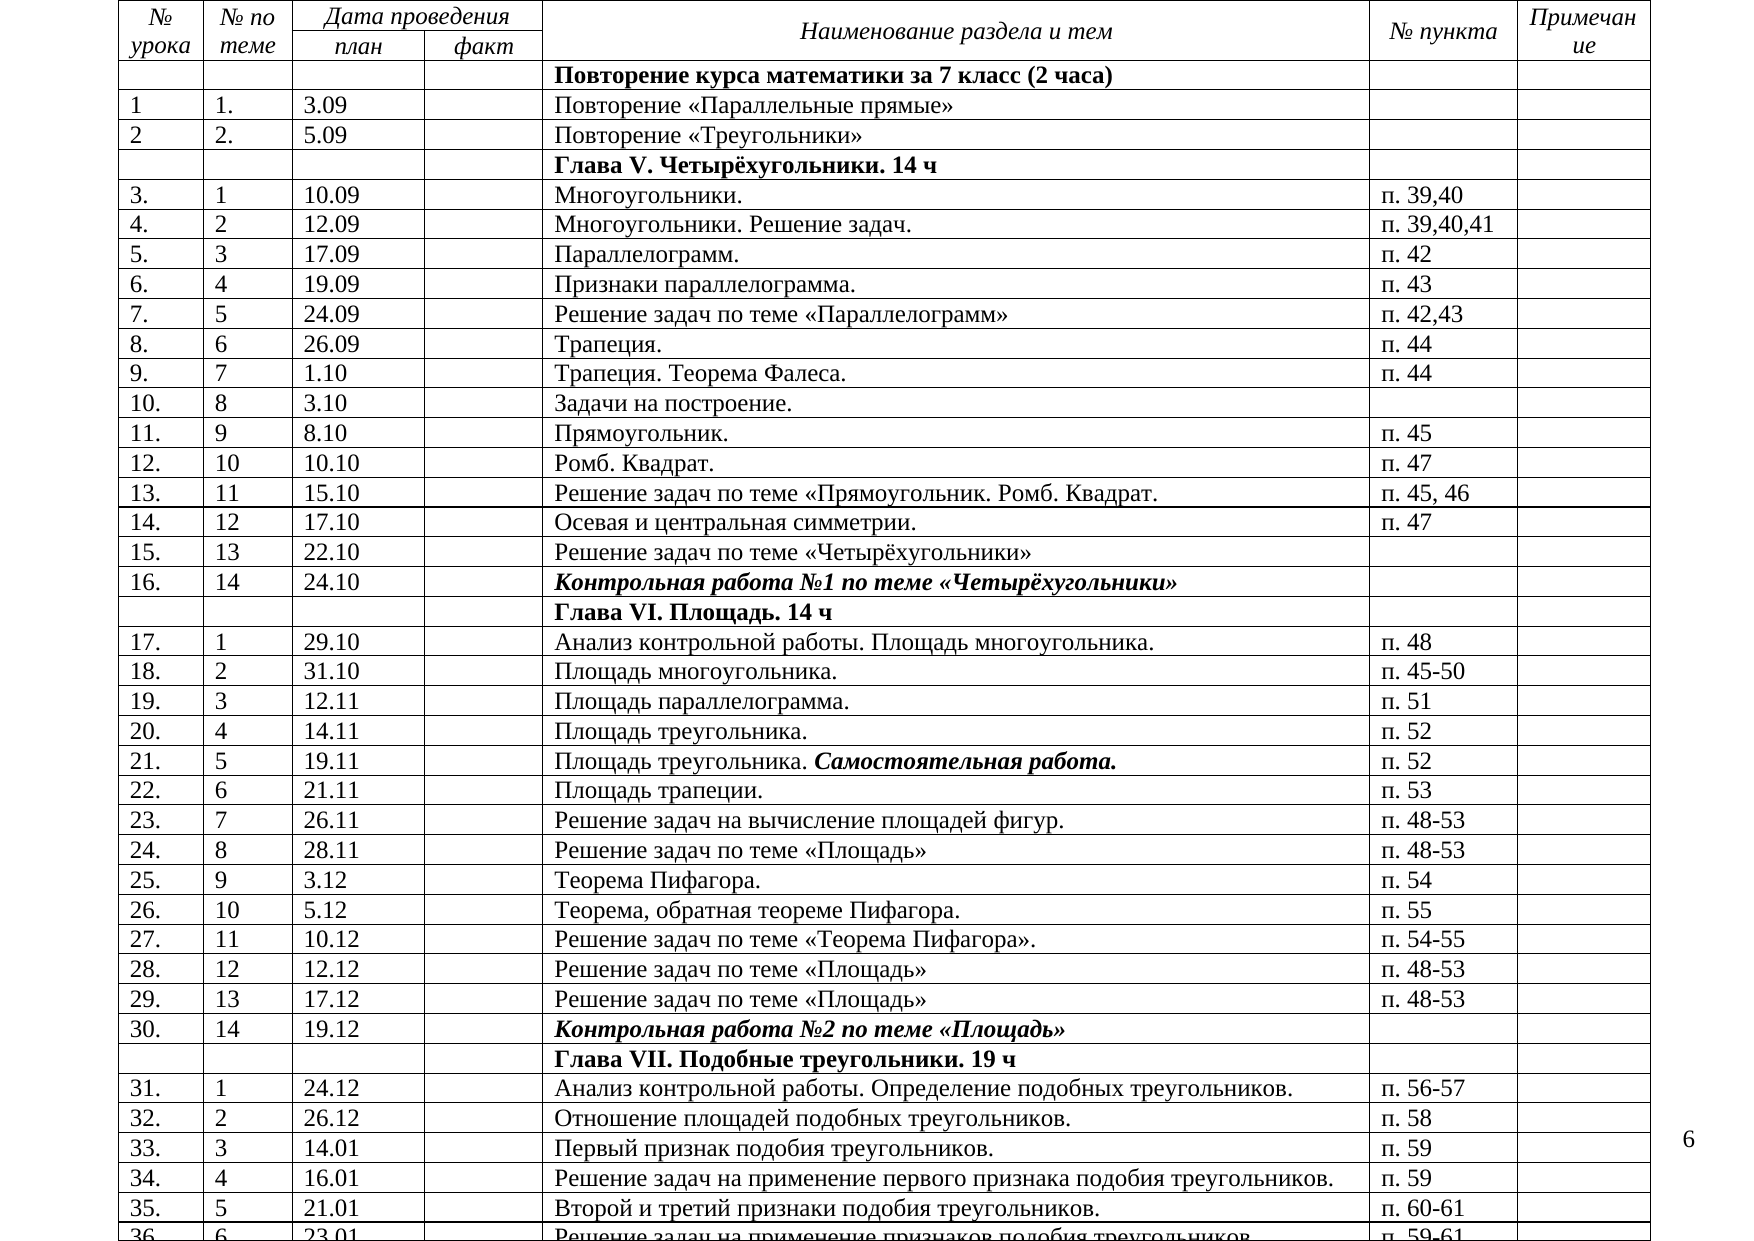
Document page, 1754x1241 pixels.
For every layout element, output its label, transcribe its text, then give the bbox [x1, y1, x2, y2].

table_cell 12. [119, 448, 203, 477]
table_cell 23. [119, 805, 203, 834]
table_cell 24. [119, 835, 203, 864]
table_cell 17.10 [293, 508, 424, 536]
table_cell 2 [204, 210, 292, 238]
table_cell Параллелограмм. [543, 239, 1369, 268]
table_cell [425, 716, 542, 745]
table_cell 15. [119, 537, 203, 566]
table_cell 31.10 [293, 656, 424, 685]
table_cell п. 56-57 [1370, 1074, 1517, 1102]
table_cell [1518, 1103, 1650, 1132]
table_cell 12 [204, 508, 292, 536]
table_cell [1518, 388, 1650, 417]
table_cell 19.11 [293, 746, 424, 774]
table_cell [425, 865, 542, 894]
table_cell 13 [204, 984, 292, 1013]
table_cell Контрольная работа №2 по теме «Площадь» [543, 1014, 1369, 1043]
table_cell [425, 478, 542, 506]
table_cell [119, 1044, 203, 1072]
table_cell п. 52 [1370, 716, 1517, 745]
table_cell 26.12 [293, 1103, 424, 1132]
table_cell Задачи на построение. [543, 388, 1369, 417]
table_cell 2 [204, 1103, 292, 1132]
table_cell Второй и третий признаки подобия треугольников. [543, 1193, 1369, 1221]
table_cell Решение задач по теме «Прямоугольник. Ромб. Квадрат. [543, 478, 1369, 506]
table_cell [293, 150, 424, 179]
table_cell 13 [204, 537, 292, 566]
table_cell [425, 329, 542, 357]
table_cell 14.01 [293, 1133, 424, 1162]
table_header № пункта [1370, 1, 1517, 59]
table_cell [1518, 686, 1650, 715]
table_header Примечание [1518, 1, 1650, 59]
table_cell 31. [119, 1074, 203, 1102]
table_cell Многоугольники. [543, 180, 1369, 208]
table_cell п. 47 [1370, 448, 1517, 477]
table_cell 9 [204, 865, 292, 894]
table_cell 34. [119, 1163, 203, 1192]
table_cell [425, 150, 542, 179]
table_cell Решение задач по теме «Параллелограмм» [543, 299, 1369, 328]
table_cell [425, 805, 542, 834]
table_cell 14 [204, 1014, 292, 1043]
table_cell 21.01 [293, 1193, 424, 1221]
table_cell 16. [119, 567, 203, 596]
table_cell 28.11 [293, 835, 424, 864]
table_cell [1518, 835, 1650, 864]
table_cell [1518, 984, 1650, 1013]
table_cell 24.10 [293, 567, 424, 596]
table_cell [425, 686, 542, 715]
table_cell [425, 1193, 542, 1221]
table_cell п. 44 [1370, 329, 1517, 357]
table_cell [425, 537, 542, 566]
table_cell 3.10 [293, 388, 424, 417]
table_cell [425, 61, 542, 89]
table_cell 10.12 [293, 925, 424, 953]
table_cell п. 59-61 [1370, 1223, 1517, 1240]
table_cell [1518, 1044, 1650, 1072]
table_cell [1518, 1223, 1650, 1240]
table_cell 5.12 [293, 895, 424, 923]
table_cell п. 51 [1370, 686, 1517, 715]
table_cell [425, 388, 542, 417]
table_cell план [293, 31, 424, 59]
table_cell Площадь многоугольника. [543, 656, 1369, 685]
table_cell 24.12 [293, 1074, 424, 1102]
table_cell [425, 1074, 542, 1102]
table_cell 17.09 [293, 239, 424, 268]
table_cell 5 [204, 299, 292, 328]
table_cell п. 42 [1370, 239, 1517, 268]
table_cell п. 52 [1370, 746, 1517, 774]
table_cell [1518, 1133, 1650, 1162]
table_cell [425, 895, 542, 923]
table_cell [425, 1133, 542, 1162]
table_cell Повторение курса математики за 7 класс (2 часа) [543, 61, 1369, 89]
table_cell п. 54-55 [1370, 925, 1517, 953]
table_cell п. 45 [1370, 418, 1517, 447]
table_cell [1370, 388, 1517, 417]
table_cell Решение задач на вычисление площадей фигур. [543, 805, 1369, 834]
table_cell Площадь параллелограмма. [543, 686, 1369, 715]
table_cell Решение задач по теме «Площадь» [543, 984, 1369, 1013]
table_cell п. 53 [1370, 776, 1517, 804]
table_cell [1518, 448, 1650, 477]
table_cell [1518, 597, 1650, 626]
table_cell 1.10 [293, 359, 424, 387]
table_cell [1518, 299, 1650, 328]
table_cell 10.10 [293, 448, 424, 477]
table_cell [425, 448, 542, 477]
table_cell [1370, 537, 1517, 566]
table_cell 1 [119, 90, 203, 119]
table_cell Контрольная работа №1 по теме «Четырёхугольники» [543, 567, 1369, 596]
table_cell 22. [119, 776, 203, 804]
table_cell [1518, 418, 1650, 447]
table_cell [425, 776, 542, 804]
table_cell [1370, 61, 1517, 89]
table_cell 14. [119, 508, 203, 536]
table_cell [1518, 61, 1650, 89]
table_cell 24.09 [293, 299, 424, 328]
table_cell 12.09 [293, 210, 424, 238]
table_cell 19.12 [293, 1014, 424, 1043]
table_cell п. 48-53 [1370, 835, 1517, 864]
table_cell 3 [204, 1133, 292, 1162]
table_cell [119, 61, 203, 89]
table_cell 1 [204, 180, 292, 208]
table_cell [425, 597, 542, 626]
table_cell [1518, 805, 1650, 834]
table_cell п. 44 [1370, 359, 1517, 387]
table_cell 6 [204, 329, 292, 357]
table_cell [1518, 656, 1650, 685]
table_cell 6 [204, 1223, 292, 1240]
table_cell п. 45, 46 [1370, 478, 1517, 506]
table_cell [425, 210, 542, 238]
table_cell 9. [119, 359, 203, 387]
table_cell [1518, 359, 1650, 387]
table_cell Глава V. Четырёхугольники. 14 ч [543, 150, 1369, 179]
table_cell Площадь трапеции. [543, 776, 1369, 804]
table_cell [1518, 478, 1650, 506]
table_cell [425, 627, 542, 655]
table_cell [425, 1163, 542, 1192]
table_cell п. 59 [1370, 1163, 1517, 1192]
table_cell 36. [119, 1223, 203, 1240]
table_cell [425, 567, 542, 596]
table_cell 12.11 [293, 686, 424, 715]
table_cell 5 [204, 1193, 292, 1221]
table_cell 9 [204, 418, 292, 447]
table_cell Признаки параллелограмма. [543, 269, 1369, 298]
table_cell 4 [204, 269, 292, 298]
table_cell [425, 1223, 542, 1240]
table_cell [1518, 1163, 1650, 1192]
table_cell 35. [119, 1193, 203, 1221]
table_cell [119, 597, 203, 626]
table_cell 29. [119, 984, 203, 1013]
table_cell Площадь треугольника. [543, 716, 1369, 745]
table_cell [1518, 746, 1650, 774]
table_cell [1518, 90, 1650, 119]
table_cell Площадь треугольника. Самостоятельная работа. [543, 746, 1369, 774]
table_cell Повторение «Треугольники» [543, 120, 1369, 149]
table_cell [1518, 537, 1650, 566]
table_cell 17.12 [293, 984, 424, 1013]
table_cell 21.11 [293, 776, 424, 804]
table_cell 10.09 [293, 180, 424, 208]
table_cell [204, 597, 292, 626]
table_cell п. 42,43 [1370, 299, 1517, 328]
table_cell Ромб. Квадрат. [543, 448, 1369, 477]
table_cell 3.09 [293, 90, 424, 119]
table_cell 29.10 [293, 627, 424, 655]
table_cell Решение задач по теме «Площадь» [543, 835, 1369, 864]
table_cell 15.10 [293, 478, 424, 506]
table_cell 18. [119, 656, 203, 685]
table_cell 11 [204, 925, 292, 953]
table_cell [1518, 1014, 1650, 1043]
table_cell 10 [204, 448, 292, 477]
table_cell [1518, 269, 1650, 298]
table_cell 22.10 [293, 537, 424, 566]
table_cell факт [425, 31, 542, 59]
table_cell 4 [204, 1163, 292, 1192]
table_cell [119, 150, 203, 179]
table_cell п. 59 [1370, 1133, 1517, 1162]
table_cell [1518, 329, 1650, 357]
table_cell [1518, 716, 1650, 745]
table_cell [425, 656, 542, 685]
table_cell 26.11 [293, 805, 424, 834]
table_cell п. 54 [1370, 865, 1517, 894]
table_cell 7. [119, 299, 203, 328]
table_cell 6. [119, 269, 203, 298]
table_cell Первый признак подобия треугольников. [543, 1133, 1369, 1162]
table_cell [425, 1044, 542, 1072]
table_cell Анализ контрольной работы. Определение подобных треугольников. [543, 1074, 1369, 1102]
table_cell [1518, 567, 1650, 596]
table_cell 17. [119, 627, 203, 655]
table_cell 2 [204, 656, 292, 685]
table_cell [425, 418, 542, 447]
table_cell п. 48-53 [1370, 805, 1517, 834]
table_cell [1518, 180, 1650, 208]
table_cell [204, 150, 292, 179]
table_cell 20. [119, 716, 203, 745]
table_header № по теме [204, 1, 292, 59]
table_cell Решение задач по теме «Четырёхугольники» [543, 537, 1369, 566]
table_cell [293, 61, 424, 89]
table_cell [1370, 567, 1517, 596]
table_cell п. 48-53 [1370, 984, 1517, 1013]
table_cell [425, 239, 542, 268]
table_cell п. 39,40,41 [1370, 210, 1517, 238]
table_cell [1370, 1044, 1517, 1072]
table_cell 10 [204, 895, 292, 923]
table_cell [425, 90, 542, 119]
table_cell 16.01 [293, 1163, 424, 1192]
table_cell 1 [204, 1074, 292, 1102]
table_cell 11 [204, 478, 292, 506]
table_cell Осевая и центральная симметрии. [543, 508, 1369, 536]
table_cell п. 60-61 [1370, 1193, 1517, 1221]
table_cell 1 [204, 627, 292, 655]
table_cell [425, 299, 542, 328]
table_cell [204, 1044, 292, 1072]
table_cell [425, 359, 542, 387]
table_cell 5 [204, 746, 292, 774]
table_cell [1518, 508, 1650, 536]
table_cell Решение задач на применение признаков подобия треугольников. [543, 1223, 1369, 1240]
table_cell [1370, 150, 1517, 179]
table_cell [204, 61, 292, 89]
table_cell п. 45-50 [1370, 656, 1517, 685]
table_cell [1518, 954, 1650, 983]
table_cell Теорема, обратная теореме Пифагора. [543, 895, 1369, 923]
table_cell 4. [119, 210, 203, 238]
table_cell 3.12 [293, 865, 424, 894]
table_cell 28. [119, 954, 203, 983]
table_cell 25. [119, 865, 203, 894]
table_cell Трапеция. [543, 329, 1369, 357]
table_cell 19. [119, 686, 203, 715]
table_cell Трапеция. Теорема Фалеса. [543, 359, 1369, 387]
table_cell 12 [204, 954, 292, 983]
table_cell [1518, 895, 1650, 923]
table_cell 14.11 [293, 716, 424, 745]
table_cell [293, 1044, 424, 1072]
table_header Наименование раздела и тем [543, 1, 1369, 59]
table_cell 19.09 [293, 269, 424, 298]
table_cell п. 58 [1370, 1103, 1517, 1132]
table_cell [1518, 120, 1650, 149]
table_header № урока [119, 1, 203, 59]
table_cell [1370, 597, 1517, 626]
table_cell [425, 180, 542, 208]
table_cell 10. [119, 388, 203, 417]
table_cell [425, 925, 542, 953]
table_cell [1370, 120, 1517, 149]
table_cell [425, 1103, 542, 1132]
table_cell п. 47 [1370, 508, 1517, 536]
table_cell [1518, 627, 1650, 655]
table_cell 12.12 [293, 954, 424, 983]
table_cell [425, 508, 542, 536]
table_header Дата проведения [293, 1, 542, 30]
table_cell п. 39,40 [1370, 180, 1517, 208]
table_cell 33. [119, 1133, 203, 1162]
table_cell 32. [119, 1103, 203, 1132]
table_cell [425, 269, 542, 298]
table_cell 8. [119, 329, 203, 357]
table_cell [1518, 1074, 1650, 1102]
table_cell [1518, 150, 1650, 179]
table_cell 4 [204, 716, 292, 745]
table_cell 13. [119, 478, 203, 506]
table_cell 14 [204, 567, 292, 596]
table_cell Глава VI. Площадь. 14 ч [543, 597, 1369, 626]
table_cell Отношение площадей подобных треугольников. [543, 1103, 1369, 1132]
table_cell [425, 120, 542, 149]
table_cell Глава VII. Подобные треугольники. 19 ч [543, 1044, 1369, 1072]
table_cell [425, 954, 542, 983]
table_cell 3 [204, 686, 292, 715]
table_cell 26. [119, 895, 203, 923]
table_cell п. 48 [1370, 627, 1517, 655]
table_cell 30. [119, 1014, 203, 1043]
table_cell 27. [119, 925, 203, 953]
table_cell 2. [204, 120, 292, 149]
table_cell 5.09 [293, 120, 424, 149]
table_cell 7 [204, 805, 292, 834]
table_cell п. 43 [1370, 269, 1517, 298]
table_cell [1370, 90, 1517, 119]
table_cell 8 [204, 388, 292, 417]
table_cell [425, 746, 542, 774]
table_cell п. 48-53 [1370, 954, 1517, 983]
table_cell [1518, 865, 1650, 894]
table_cell [293, 597, 424, 626]
table_cell 8.10 [293, 418, 424, 447]
table_cell п. 55 [1370, 895, 1517, 923]
table_cell [1518, 776, 1650, 804]
table_cell 26.09 [293, 329, 424, 357]
table_cell Повторение «Параллельные прямые» [543, 90, 1369, 119]
table_cell Прямоугольник. [543, 418, 1369, 447]
table_cell 11. [119, 418, 203, 447]
table_cell Решение задач на применение первого признака подобия треугольников. [543, 1163, 1369, 1192]
table_cell [1518, 239, 1650, 268]
table_cell [1518, 1193, 1650, 1221]
table_cell 7 [204, 359, 292, 387]
table_cell 2 [119, 120, 203, 149]
table_cell 3 [204, 239, 292, 268]
table_cell [1518, 210, 1650, 238]
table_cell 8 [204, 835, 292, 864]
table_cell [425, 1014, 542, 1043]
table_cell Решение задач по теме «Площадь» [543, 954, 1369, 983]
table_cell [425, 835, 542, 864]
table_cell 5. [119, 239, 203, 268]
table_cell [1518, 925, 1650, 953]
table_cell 3. [119, 180, 203, 208]
table_cell 1. [204, 90, 292, 119]
table_cell Теорема Пифагора. [543, 865, 1369, 894]
table_cell 6 [204, 776, 292, 804]
table_cell [425, 984, 542, 1013]
table_cell [1370, 1014, 1517, 1043]
table_cell Решение задач по теме «Теорема Пифагора». [543, 925, 1369, 953]
table_cell Анализ контрольной работы. Площадь многоугольника. [543, 627, 1369, 655]
table_cell 21. [119, 746, 203, 774]
table_cell Многоугольники. Решение задач. [543, 210, 1369, 238]
table_cell 23.01 [293, 1223, 424, 1240]
